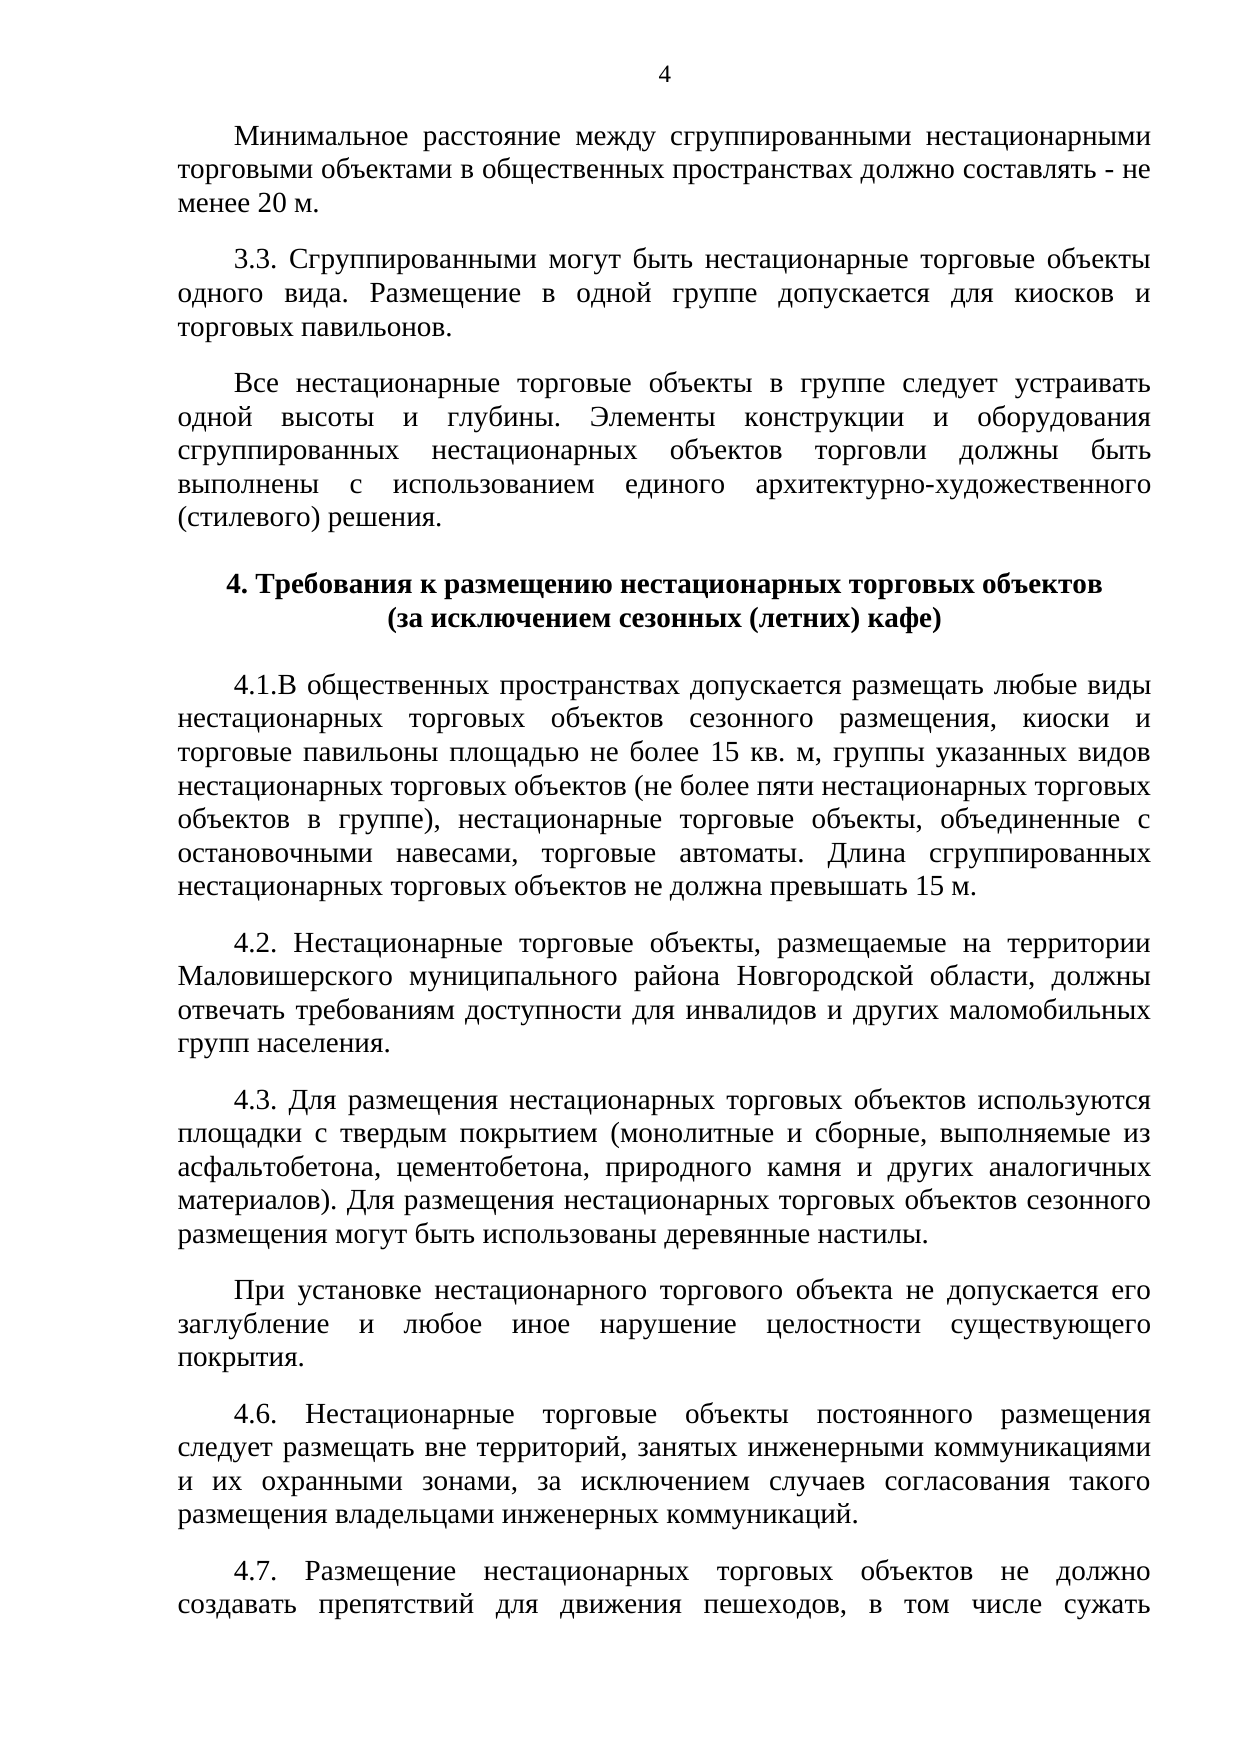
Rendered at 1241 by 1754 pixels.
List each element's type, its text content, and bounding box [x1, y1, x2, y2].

text 4.3. Для размещения нестационарных торговых объектов используются площадки с твердым покрытием (монолитные и сборные, выполняемые из асфальтобетона, цементобетона, природного камня и других аналогичных материалов). Для размещения нестационарных торговых объектов сезонного размещения могут быть использованы деревянные настилы. [177, 1082, 1152, 1249]
text Все нестационарные торговые объекты в группе следует устраивать одной высоты и глубины. Элементы конструкции и оборудования сгруппированных нестационарных объектов торговли должны быть выполнены с использованием единого архитектурно-художественного (стилевого) решения. [177, 365, 1152, 533]
title 4. Требования к размещению нестационарных торговых объектов [177, 566, 1152, 600]
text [177, 1553, 1152, 1620]
text При установке нестационарного торгового объекта не допускается его заглубление и любое иное нарушение целостности существующего покрытия. [177, 1272, 1152, 1373]
text Минимальное расстояние между сгруппированными нестационарными торговыми объектами в общественных пространствах должно составлять - не менее 20 м. [177, 118, 1152, 219]
text 4.6. Нестационарные торговые объекты постоянного размещения следует размещать вне территорий, занятых инженерными коммуникациями и их охранными зонами, за исключением случаев согласования такого размещения владельцами инженерных коммуникаций. [177, 1396, 1152, 1530]
text 3.3. Сгруппированными могут быть нестационарные торговые объекты одного вида. Размещение в одной группе допускается для киосков и торговых павильонов. [177, 242, 1152, 342]
title (за исключением сезонных (летних) кафе) [177, 600, 1152, 633]
text 4.1.В общественных пространствах допускается размещать любые виды нестационарных торговых объектов сезонного размещения, киоски и торговые павильоны площадью не более 15 кв. м, группы указанных видов нестационарных торговых объектов (не более пяти нестационарных торговых объектов в группе), нестационарные торговые объекты, объединенные с остановочными навесами, торговые автоматы. Длина сгруппированных нестационарных торговых объектов не должна превышать 15 м. [177, 667, 1152, 902]
text 4.2. Нестационарные торговые объекты, размещаемые на территории Маловишерского муниципального района Новгородской области, должны отвечать требованиям доступности для инвалидов и других маломобильных групп населения. [177, 925, 1152, 1059]
